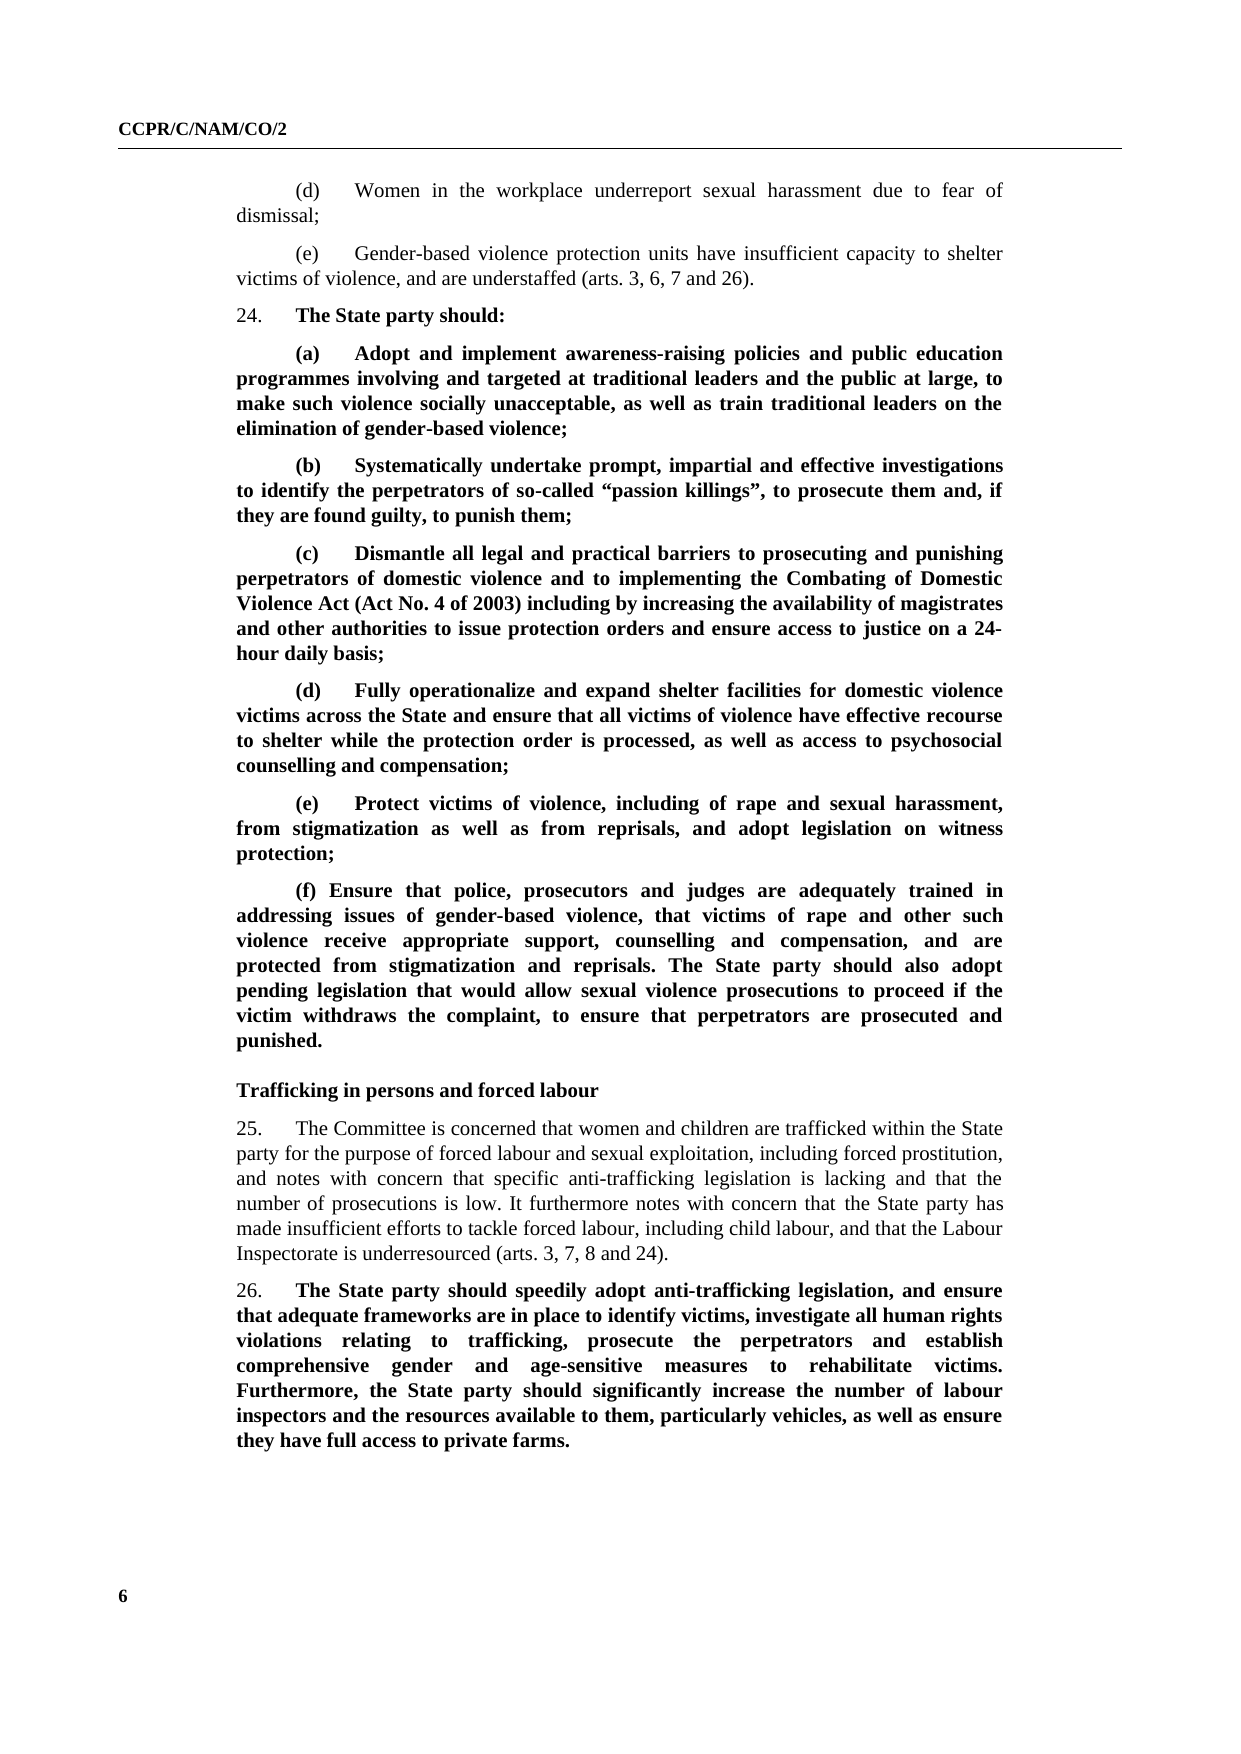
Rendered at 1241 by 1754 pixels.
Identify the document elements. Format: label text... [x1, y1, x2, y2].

text (a) Adopt and implement awareness-raising policies and public education programmes involving and targeted at traditional leaders and the public at large, to make such violence socially unacceptable, as well as train traditional leaders on the elimination of gender-based violence; [236, 340, 1004, 440]
text 24. The State party should: [236, 302, 1004, 327]
text (e) Gender-based violence protection units have insufficient capacity to shelter victims of violence, and are understaffed (arts. 3, 6, 7 and 26). [236, 240, 1004, 290]
text 25. The Committee is concerned that women and children are trafficked within the State party for the purpose of forced labour and sexual exploitation, including forced prostitution, and notes with concern that specific anti-trafficking legislation is lacking and that the number of prosecutions is low. It furthermore notes with concern that the State party has made insufficient efforts to tackle forced labour, including child labour, and that the Labour Inspectorate is underresourced (arts. 3, 7, 8 and 24). [236, 1115, 1004, 1265]
text (d) Fully operationalize and expand shelter facilities for domestic violence victims across the State and ensure that all victims of violence have effective recourse to shelter while the protection order is processed, as well as access to psychosocial counselling and compensation; [236, 677, 1004, 777]
text 26. The State party should speedily adopt anti-trafficking legislation, and ensure that adequate frameworks are in place to identify victims, investigate all human rights violations relating to trafficking, prosecute the perpetrators and establish comprehensive gender and age-sensitive measures to rehabilitate victims. Furthermore, the State party should significantly increase the number of labour inspectors and the resources available to them, particularly vehicles, as well as ensure they have full access to private farms. [236, 1277, 1004, 1452]
text (b) Systematically undertake prompt, impartial and effective investigations to identify the perpetrators of so-called “passion killings”, to prosecute them and, if they are found guilty, to punish them; [236, 452, 1004, 527]
text (d) Women in the workplace underreport sexual harassment due to fear of dismissal; [236, 177, 1004, 227]
text (f) Ensure that police, prosecutors and judges are adequately trained in addressing issues of gender-based violence, that victims of rape and other such violence receive appropriate support, counselling and compensation, and are protected from stigmatization and reprisals. The State party should also adopt pending legislation that would allow sexual violence prosecutions to proceed if the victim withdraws the complaint, to ensure that perpetrators are prosecuted and punished. [236, 877, 1004, 1052]
text (e) Protect victims of violence, including of rape and sexual harassment, from stigmatization as well as from reprisals, and adopt legislation on witness protection; [236, 790, 1004, 865]
text (c) Dismantle all legal and practical barriers to prosecuting and punishing perpetrators of domestic violence and to implementing the Combating of Domestic Violence Act (Act No. 4 of 2003) including by increasing the availability of magistrates and other authorities to issue protection orders and ensure access to justice on a 24-hour daily basis; [236, 540, 1004, 665]
text Trafficking in persons and forced labour [118, 1077, 1004, 1102]
